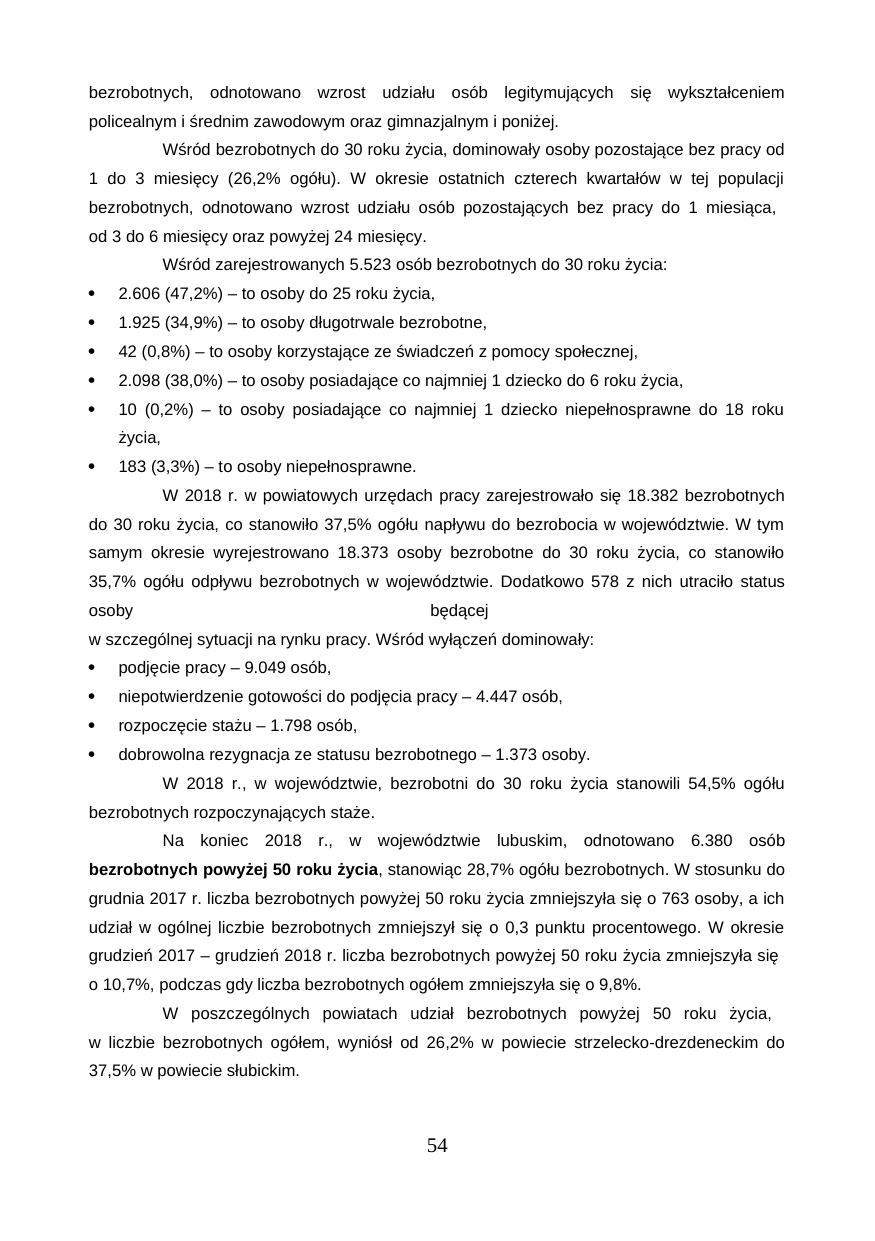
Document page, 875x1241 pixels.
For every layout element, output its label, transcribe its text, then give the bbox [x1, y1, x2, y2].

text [89, 83, 785, 131]
list podjęcie pracy – 9.049 osób, [89, 658, 785, 678]
list niepotwierdzenie gotowości do podjęcia pracy – 4.447 osób, [89, 687, 785, 706]
list 10 (0,2%) – to osoby posiadające co najmniej 1 dziecko niepełnosprawne do 18 roku życia, [89, 399, 785, 447]
text Wśród zarejestrowanych 5.523 osób bezrobotnych do 30 roku życia: [89, 255, 785, 274]
text W poszczególnych powiatach udział bezrobotnych powyżej 50 roku życia, w liczbie bezrobotnych ogółem, wyniósł od 26,2% w powiecie strzelecko-drezdeneckim do 37,5% w powiecie słubickim. [89, 1004, 785, 1080]
list 2.098 (38,0%) – to osoby posiadające co najmniej 1 dziecko do 6 roku życia, [89, 371, 785, 390]
text Na koniec 2018 r., w województwie lubuskim, odnotowano 6.380 osób bezrobotnych powyżej 50 roku życia, stanowiąc 28,7% ogółu bezrobotnych. W stosunku do grudnia 2017 r. liczba bezrobotnych powyżej 50 roku życia zmniejszyła się o 763 osoby, a ich udział w ogólnej liczbie bezrobotnych zmniejszył się o 0,3 punktu procentowego. W okresie grudzień 2017 – grudzień 2018 r. liczba bezrobotnych powyżej 50 roku życia zmniejszyła się o 10,7%, podczas gdy liczba bezrobotnych ogółem zmniejszyła się o 9,8%. [89, 831, 785, 994]
list 42 (0,8%) – to osoby korzystające ze świadczeń z pomocy społecznej, [89, 342, 785, 361]
list dobrowolna rezygnacja ze statusu bezrobotnego – 1.373 osoby. [89, 745, 785, 764]
list 183 (3,3%) – to osoby niepełnosprawne. [89, 457, 785, 476]
list rozpoczęcie stażu – 1.798 osób, [89, 716, 785, 735]
text W 2018 r. w powiatowych urzędach pracy zarejestrowało się 18.382 bezrobotnych do 30 roku życia, co stanowiło 37,5% ogółu napływu do bezrobocia w województwie. W tym samym okresie wyrejestrowano 18.373 osoby bezrobotne do 30 roku życia, co stanowiło 35,7% ogółu odpływu bezrobotnych w województwie. Dodatkowo 578 z nich utraciło status osoby będącej w szczególnej sytuacji na rynku pracy. Wśród wyłączeń dominowały: [89, 486, 785, 649]
list 2.606 (47,2%) – to osoby do 25 roku życia, [89, 284, 785, 303]
text W 2018 r., w województwie, bezrobotni do 30 roku życia stanowili 54,5% ogółu bezrobotnych rozpoczynających staże. [89, 774, 785, 822]
text Wśród bezrobotnych do 30 roku życia, dominowały osoby pozostające bez pracy od 1 do 3 miesięcy (26,2% ogółu). W okresie ostatnich czterech kwartałów w tej populacji bezrobotnych, odnotowano wzrost udziału osób pozostających bez pracy do 1 miesiąca, od 3 do 6 miesięcy oraz powyżej 24 miesięcy. [89, 140, 785, 246]
list 1.925 (34,9%) – to osoby długotrwale bezrobotne, [89, 313, 785, 332]
